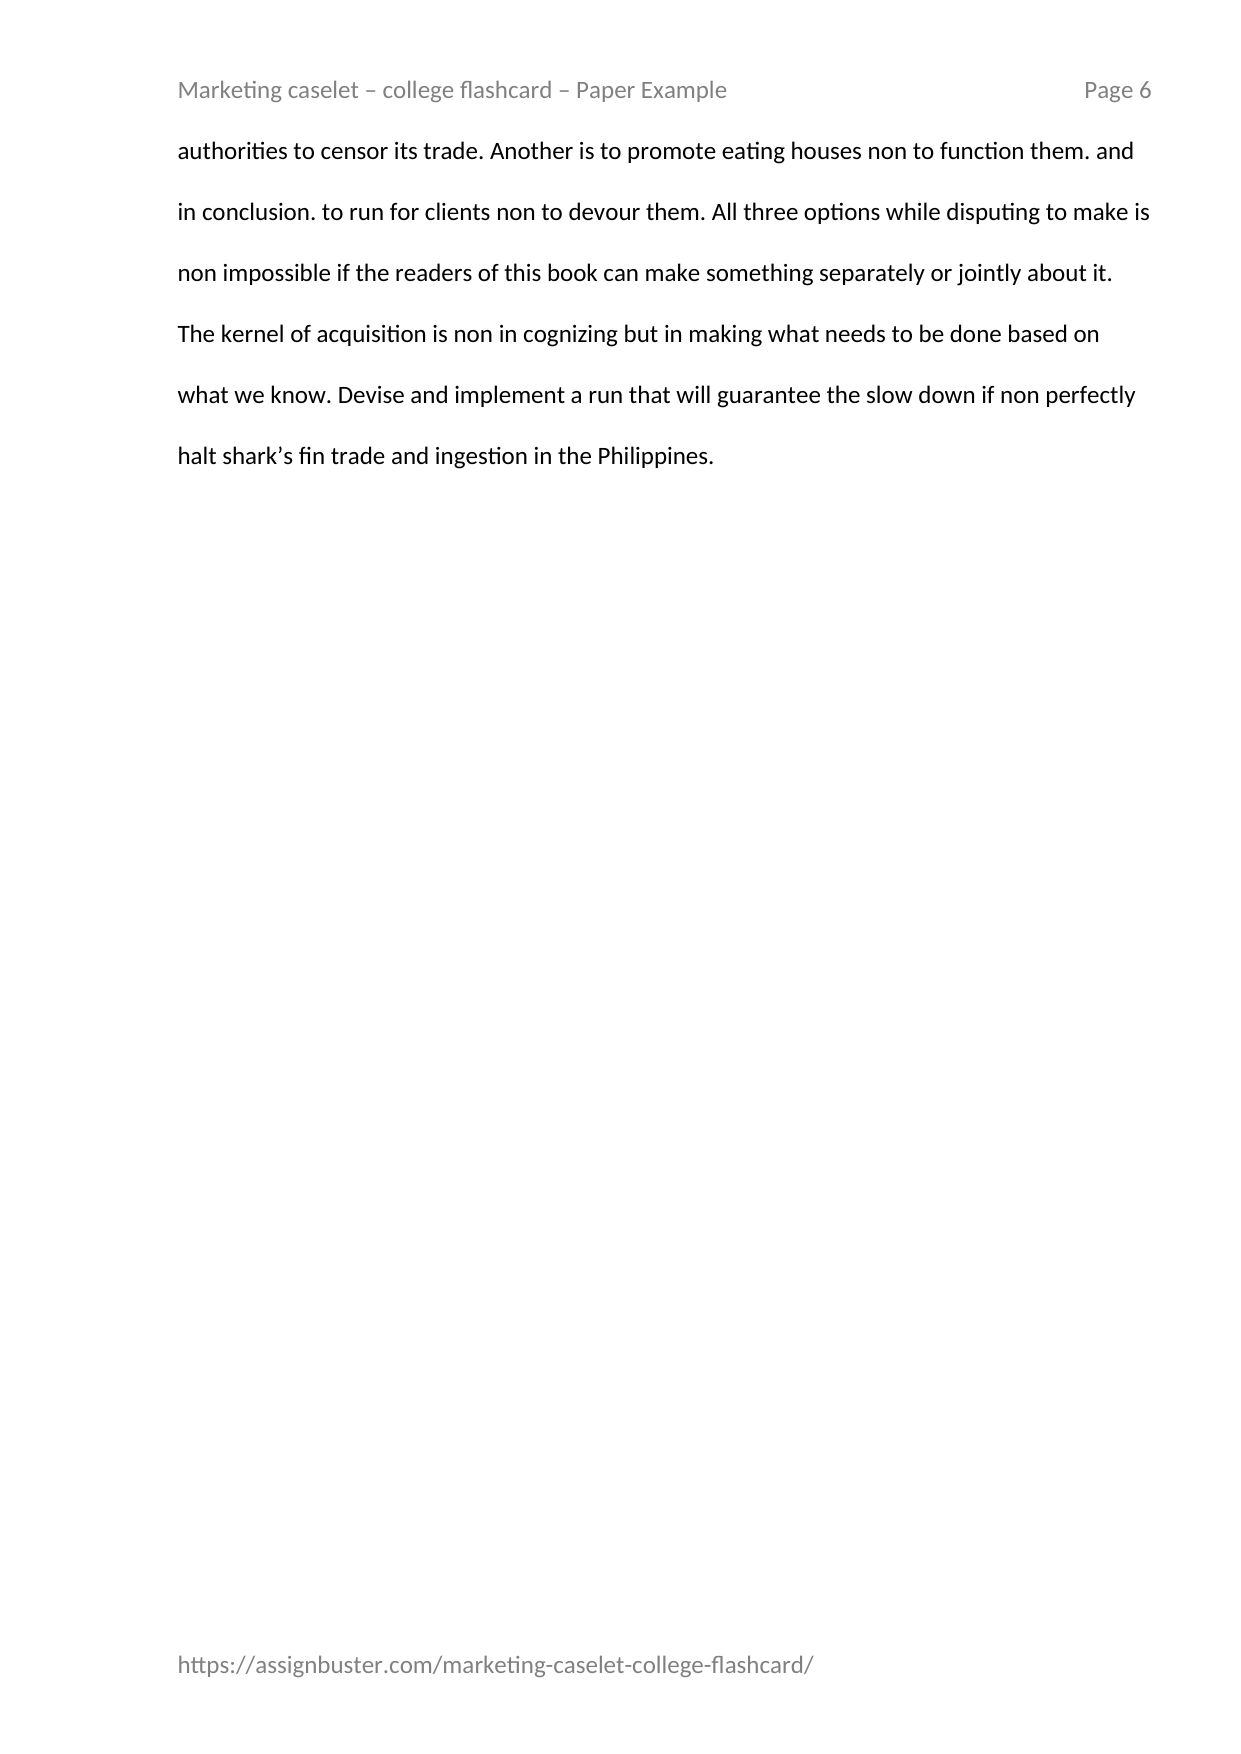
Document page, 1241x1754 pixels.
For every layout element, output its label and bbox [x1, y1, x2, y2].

text [177, 135, 1152, 471]
